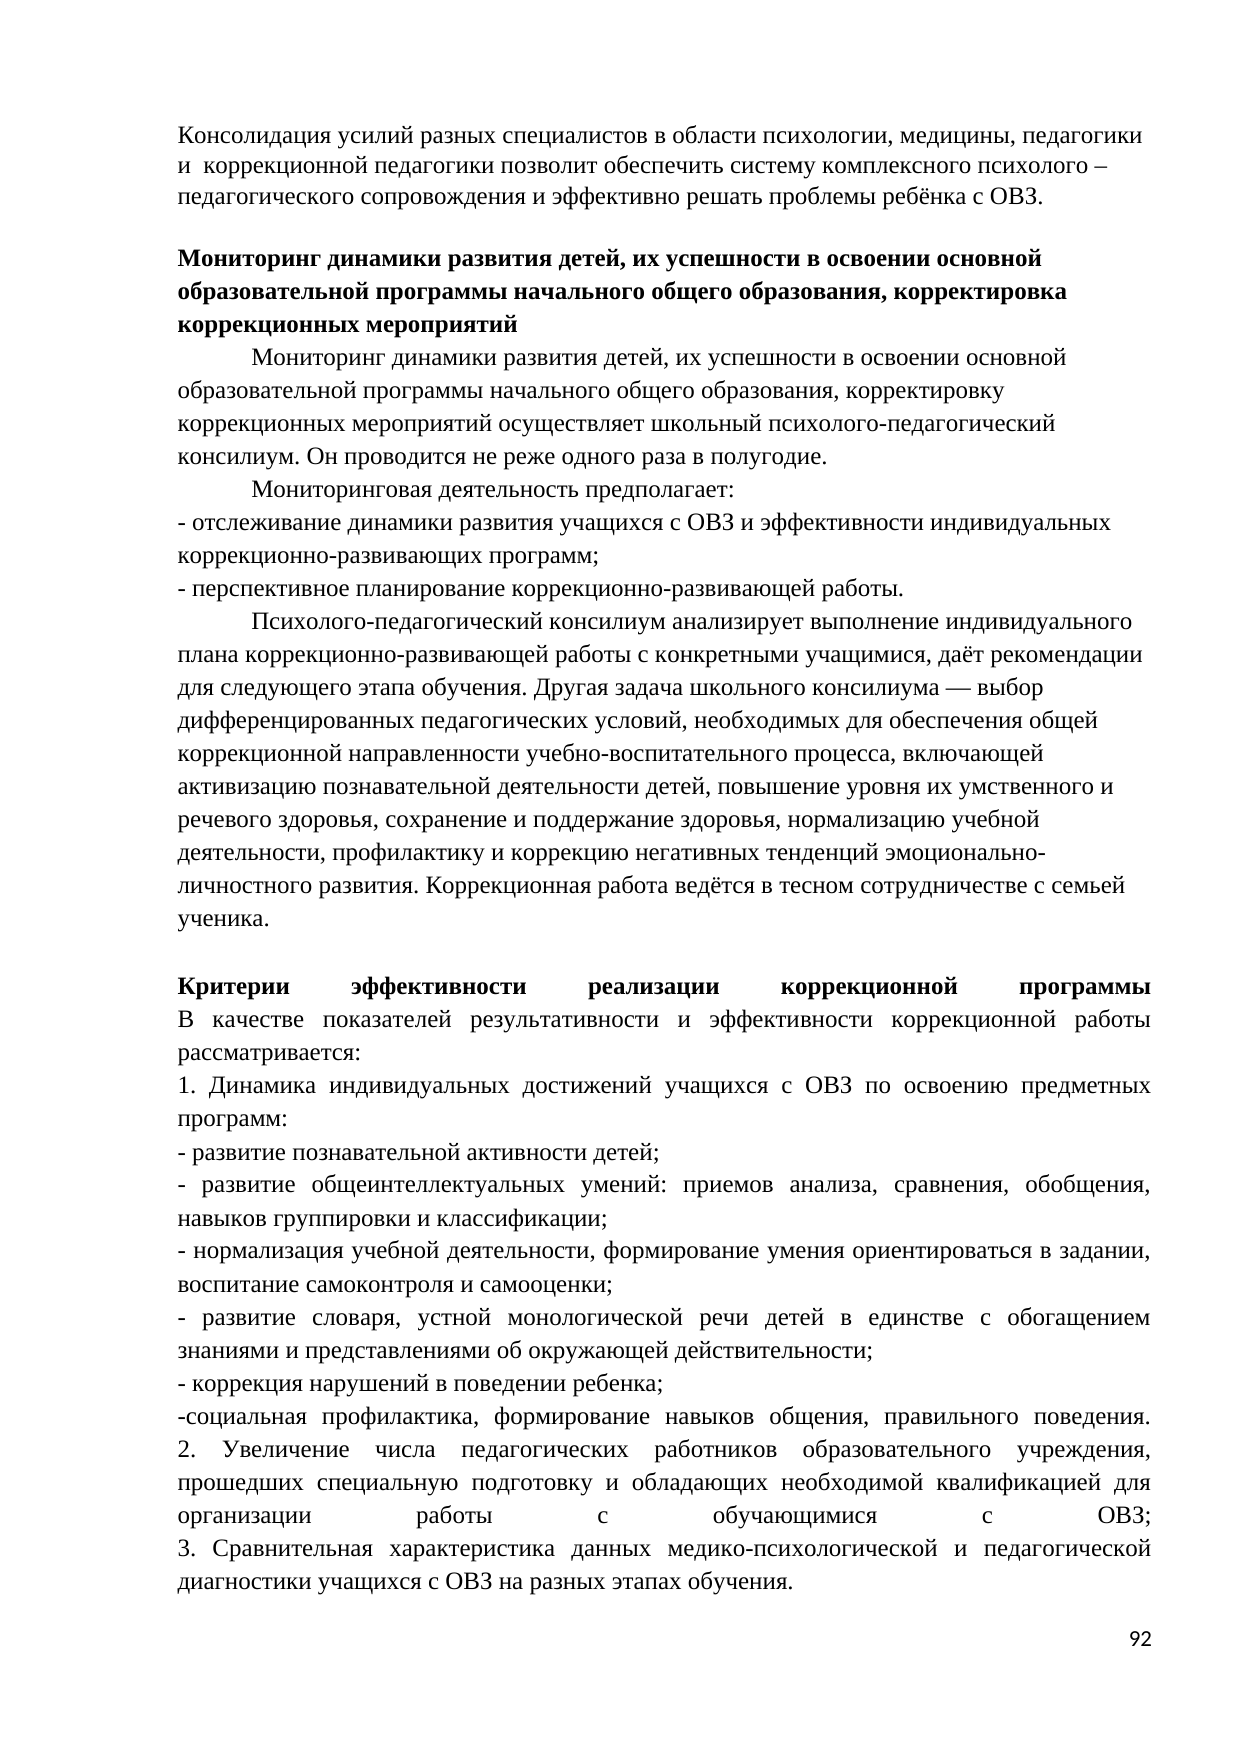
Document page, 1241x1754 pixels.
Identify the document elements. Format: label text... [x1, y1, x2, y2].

text -социальная профилактика, формирование навыков общения, правильного поведения. 2. Увеличение числа педагогических работников образовательного учреждения, прошедших специальную подготовку и обладающих необходимой квалификацией для организации работы с обучающимися с ОВЗ; 3. Сравнительная характеристика данных медико-психологической и педагогической диагностики учащихся с ОВЗ на разных этапах обучения. [177, 1401, 1152, 1594]
text Психолого-педагогический консилиум анализирует выполнение индивидуального плана коррекционно-развивающей работы с конкретными учащимися, даёт рекомендации для следующего этапа обучения. Другая задача школьного консилиума — выбор дифференцированных педагогических условий, необходимых для обеспечения общей коррекционной направленности учебно-воспитательного процесса, включающей активизацию познавательной деятельности детей, повышение уровня их умственного и речевого здоровья, сохранение и поддержание здоровья, нормализацию учебной деятельности, профилактику и коррекцию негативных тенденций эмоционально-личностного развития. Коррекционная работа ведётся в тесном сотрудничестве с семьей ученика. [177, 606, 1152, 932]
text - развитие общеинтеллектуальных умений: приемов анализа, сравнения, обобщения, навыков группировки и классификации; [177, 1169, 1152, 1231]
text - развитие словаря, устной монологической речи детей в единстве с обогащением знаниями и представлениями об окружающей действительности; [177, 1302, 1152, 1363]
text Консолидация усилий разных специалистов в области психологии, медицины, педагогики и коррекционной педагогики позволит обеспечить систему комплексного психолого –педагогического сопровождения и эффективно решать проблемы ребёнка с ОВЗ. [177, 118, 1152, 210]
text - развитие познавательной активности детей; [177, 1137, 1152, 1165]
text Критерии эффективности реализации коррекционной программы В качестве показателей результативности и эффективности коррекционной работы рассматривается: 1. Динамика индивидуальных достижений учащихся с ОВЗ по освоению предметных программ: [177, 971, 1152, 1132]
text Мониторинг динамики развития детей, их успешности в освоении основной образовательной программы начального общего образования, корректировка коррекционных мероприятий [177, 243, 1152, 338]
text Мониторинговая деятельность предполагает: [177, 474, 1152, 503]
text - перспективное планирование коррекционно-развивающей работы. [177, 573, 1152, 602]
text - нормализация учебной деятельности, формирование умения ориентироваться в задании, воспитание самоконтроля и самооценки; [177, 1236, 1152, 1297]
text - отслеживание динамики развития учащихся с ОВЗ и эффективности индивидуальных коррекционно-развивающих программ; [177, 507, 1152, 569]
text - коррекция нарушений в поведении ребенка; [177, 1368, 1152, 1396]
text Мониторинг динамики развития детей, их успешности в освоении основной образовательной программы начального общего образования, корректировку коррекционных мероприятий осуществляет школьный психолого-педагогический консилиум. Он проводится не реже одного раза в полугодие. [177, 342, 1152, 470]
